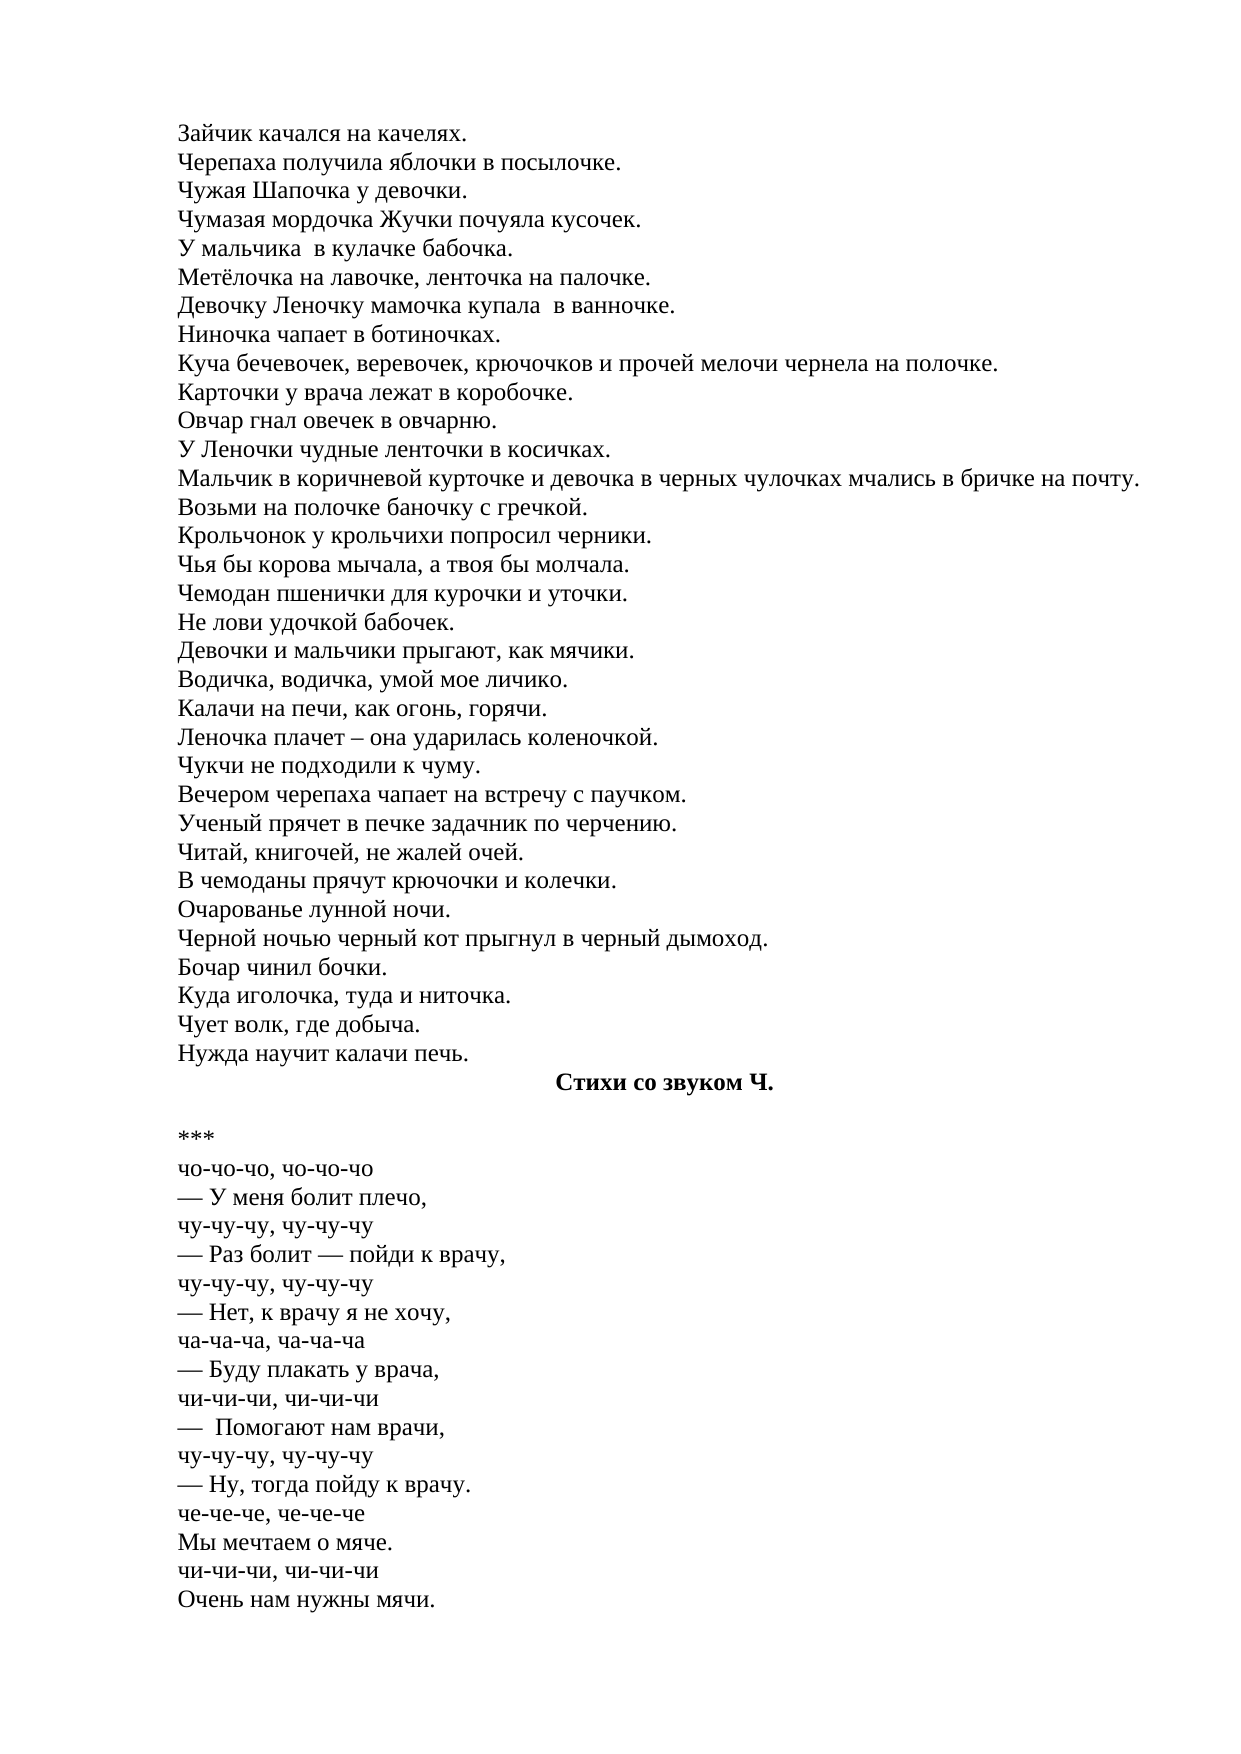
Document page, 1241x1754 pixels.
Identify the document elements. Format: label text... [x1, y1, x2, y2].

text Очарованье лунной ночи. [177, 894, 1152, 923]
text Чует волк, где добыча. [177, 1009, 1152, 1038]
text чи-чи-чи, чи-чи-чи [177, 1556, 1152, 1584]
text — Буду плакать у врача, [177, 1354, 1152, 1383]
text Стихи со звуком Ч. [177, 1067, 1152, 1096]
text Метёлочка на лавочке, ленточка на палочке. [177, 262, 1152, 291]
text чу-чу-чу, чу-чу-чу [177, 1268, 1152, 1297]
text Крольчонок у крольчихи попросил черники. [177, 521, 1152, 549]
text чу-чу-чу, чу-чу-чу [177, 1211, 1152, 1239]
text Девочку Леночку мамочка купала в ванночке. [177, 291, 1152, 319]
text Чумазая мордочка Жучки почуяла кусочек. [177, 204, 1152, 233]
text Ниночка чапает в ботиночках. [177, 319, 1152, 348]
text — У меня болит плечо, [177, 1182, 1152, 1211]
text Черной ночью черный кот прыгнул в черный дымоход. [177, 923, 1152, 952]
text Водичка, водичка, умой мое личико. [177, 664, 1152, 693]
text Чужая Шапочка у девочки. [177, 176, 1152, 204]
text Чукчи не подходили к чуму. [177, 751, 1152, 779]
text Чемодан пшенички для курочки и уточки. [177, 578, 1152, 607]
text Нужда научит калачи печь. [177, 1038, 1152, 1067]
text Черепаха получила яблочки в посылочке. [177, 147, 1152, 176]
text Не лови удочкой бабочек. [177, 607, 1152, 636]
text — Раз болит — пойди к врачу, [177, 1239, 1152, 1268]
text Зайчик качался на качелях. [177, 118, 1152, 147]
text Девочки и мальчики прыгают, как мячики. [177, 636, 1152, 664]
text Леночка плачет – она ударилась коленочкой. [177, 722, 1152, 751]
text Возьми на полочке баночку с гречкой. [177, 492, 1152, 521]
text — Нет, к врачу я не хочу, [177, 1297, 1152, 1326]
text Калачи на печи, как огонь, горячи. [177, 693, 1152, 722]
text *** [177, 1124, 1152, 1153]
text В чемоданы прячут крючочки и колечки. [177, 866, 1152, 894]
text ча-ча-ча, ча-ча-ча [177, 1326, 1152, 1354]
text Вечером черепаха чапает на встречу с паучком. [177, 779, 1152, 808]
text Мальчик в коричневой курточке и девочка в черных чулочках мчались в бричке на почту. [177, 463, 1152, 492]
text Куча бечевочек, веревочек, крючочков и прочей мелочи чернела на полочке. [177, 348, 1152, 377]
text Очень нам нужны мячи. [177, 1584, 1152, 1613]
text че-че-че, че-че-че [177, 1498, 1152, 1527]
text У мальчика в кулачке бабочка. [177, 233, 1152, 262]
text Ученый прячет в печке задачник по черчению. [177, 808, 1152, 837]
text Мы мечтаем о мяче. [177, 1527, 1152, 1556]
text У Леночки чудные ленточки в косичках. [177, 434, 1152, 463]
text чо-чо-чо, чо-чо-чо [177, 1153, 1152, 1182]
text Карточки у врача лежат в коробочке. [177, 377, 1152, 406]
text чи-чи-чи, чи-чи-чи [177, 1383, 1152, 1412]
text Овчар гнал овечек в овчарню. [177, 406, 1152, 434]
text Бочар чинил бочки. [177, 952, 1152, 981]
text чу-чу-чу, чу-чу-чу [177, 1441, 1152, 1469]
text Читай, книгочей, не жалей очей. [177, 837, 1152, 866]
text — Помогают нам врачи, [177, 1412, 1152, 1441]
text Куда иголочка, туда и ниточка. [177, 981, 1152, 1009]
text Чья бы корова мычала, а твоя бы молчала. [177, 549, 1152, 578]
text — Ну, тогда пойду к врачу. [177, 1469, 1152, 1498]
